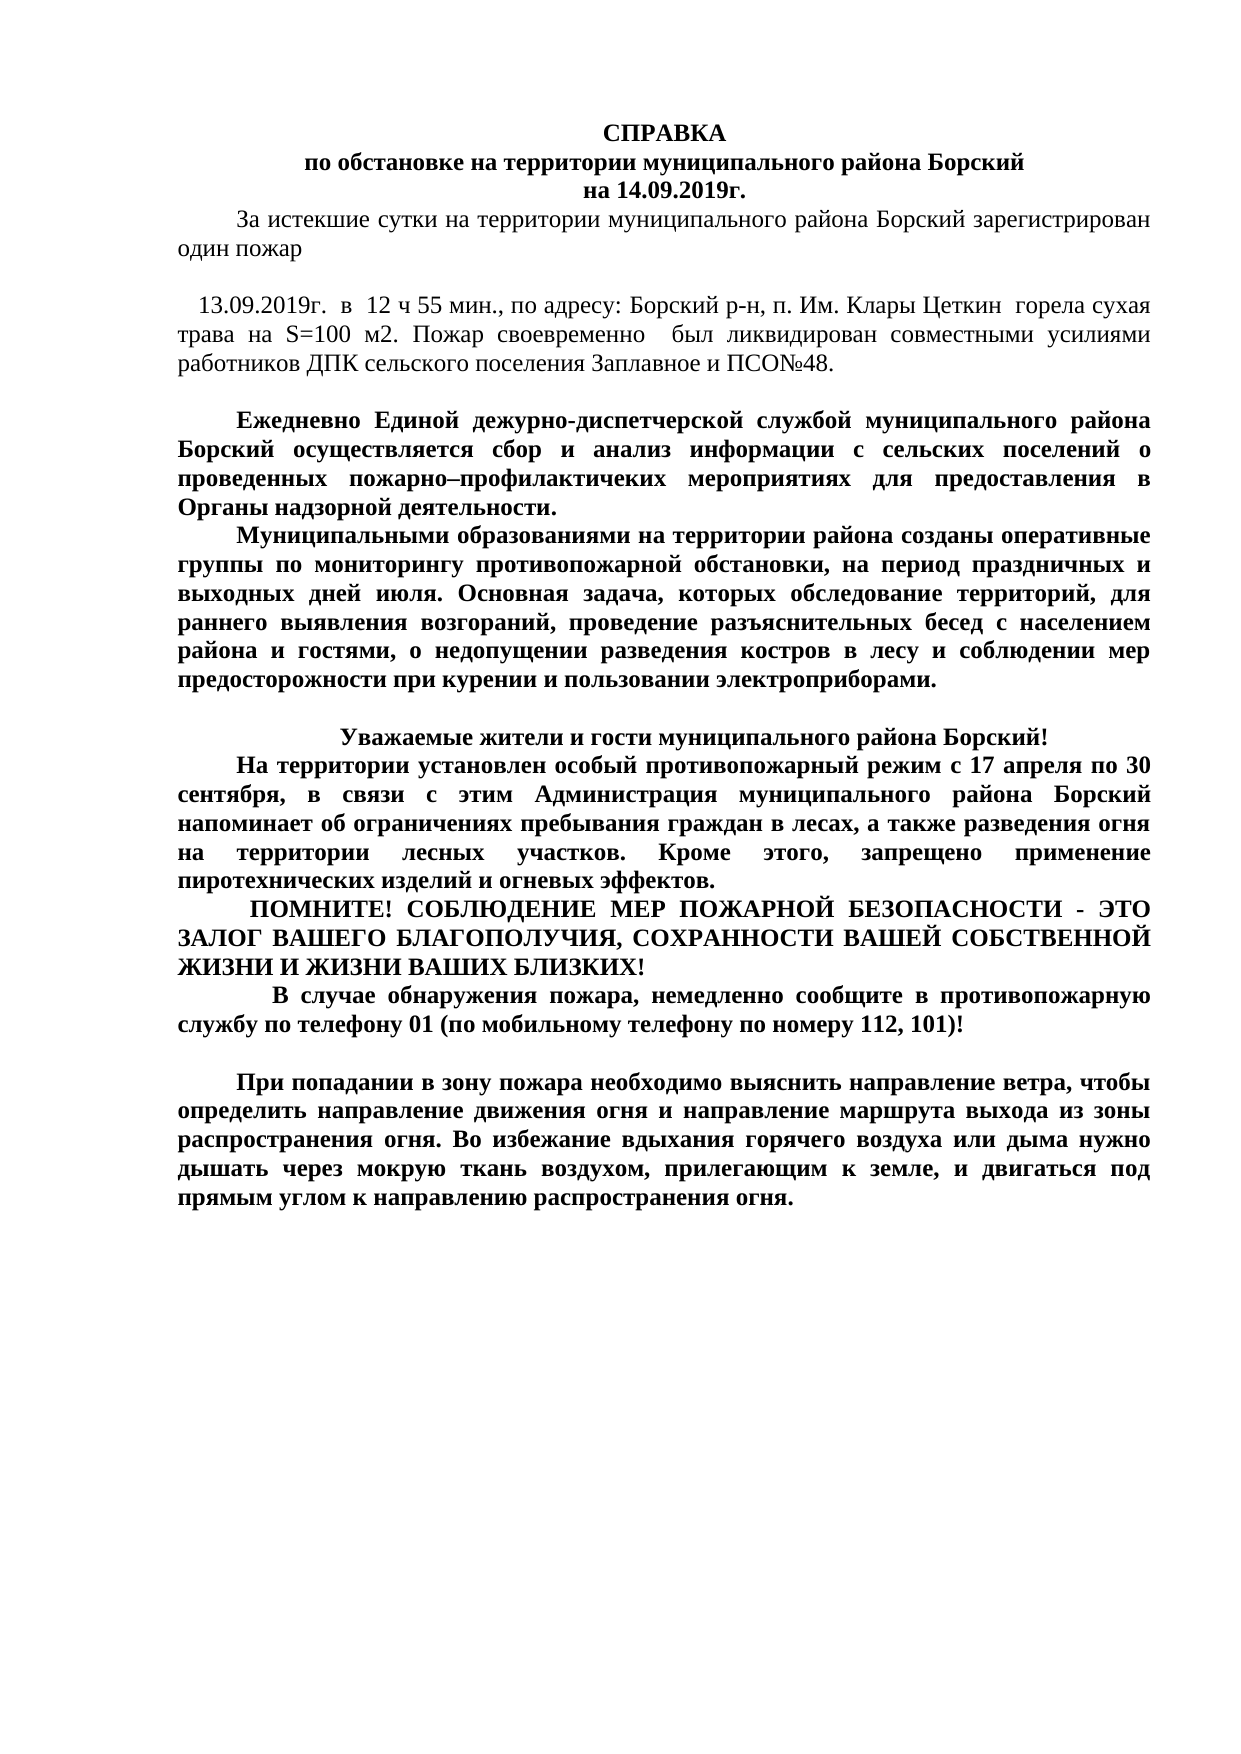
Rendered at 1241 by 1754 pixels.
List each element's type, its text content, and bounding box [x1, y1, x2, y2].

text 13.09.2019г. в 12 ч 55 мин., по адресу: Борский р-н, п. Им. Клары Цеткин горела сухая трава на S=100 м2. Пожар своевременно был ликвидирован совместными усилиями работников ДПК сельского поселения Заплавное и ПСО№48. [177, 291, 1152, 377]
text В случае обнаружения пожара, немедленно сообщите в противопожарную службу по телефону 01 (по мобильному телефону по номеру 112, 101)! [177, 981, 1152, 1038]
text ПОМНИТЕ! СОБЛЮДЕНИЕ МЕР ПОЖАРНОЙ БЕЗОПАСНОСТИ - ЭТО ЗАЛОГ ВАШЕГО БЛАГОПОЛУЧИЯ, СОХРАННОСТИ ВАШЕЙ СОБСТВЕННОЙ ЖИЗНИ И ЖИЗНИ ВАШИХ БЛИЗКИХ! [177, 894, 1152, 981]
text Ежедневно Единой дежурно-диспетчерской службой муниципального района Борский осуществляется сбор и анализ информации с сельских поселений о проведенных пожарно–профилактичеких мероприятиях для предоставления в Органы надзорной деятельности. [177, 406, 1152, 521]
text На территории установлен особый противопожарный режим с 17 апреля по 30 сентября, в связи с этим Администрация муниципального района Борский напоминает об ограничениях пребывания граждан в лесах, а также разведения огня на территории лесных участков. Кроме этого, запрещено применение пиротехнических изделий и огневых эффектов. [177, 751, 1152, 894]
text на 14.09.2019г. [177, 176, 1152, 204]
title по обстановке на территории муниципального района Борский [177, 147, 1152, 176]
text При попадании в зону пожара необходимо выяснить направление ветра, чтобы определить направление движения огня и направление маршрута выхода из зоны распространения огня. Во избежание вдыхания горячего воздуха или дыма нужно дышать через мокрую ткань воздухом, прилегающим к земле, и двигаться под прямым углом к направлению распространения огня. [177, 1067, 1152, 1211]
text Муниципальными образованиями на территории района созданы оперативные группы по мониторингу противопожарной обстановки, на период праздничных и выходных дней июля. Основная задача, которых обследование территорий, для раннего выявления возгораний, проведение разъяснительных бесед с населением района и гостями, о недопущении разведения костров в лесу и соблюдении мер предосторожности при курении и пользовании электроприборами. [177, 521, 1152, 693]
text Уважаемые жители и гости муниципального района Борский! [177, 722, 1152, 751]
text СПРАВКА [177, 118, 1152, 147]
text За истекшие сутки на территории муниципального района Борский зарегистрирован один пожар [177, 204, 1152, 262]
